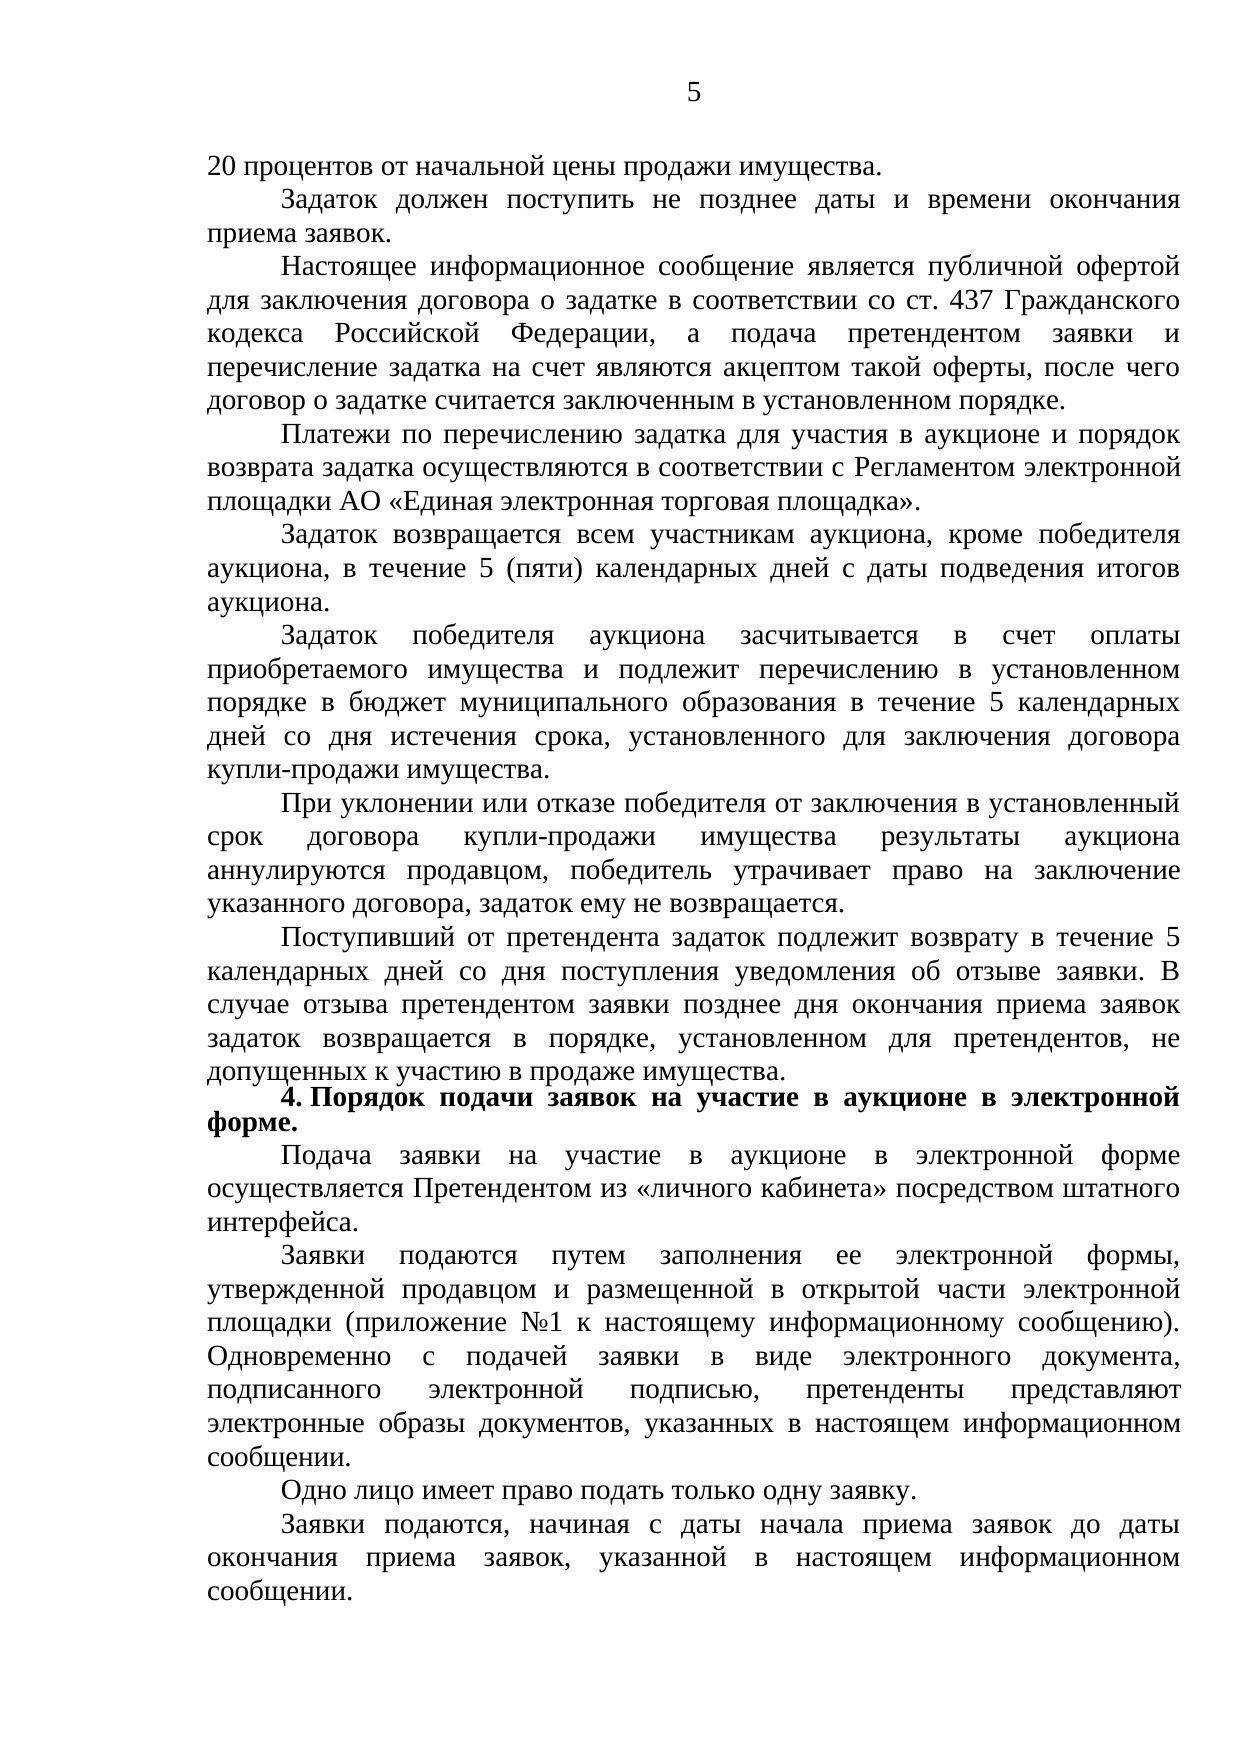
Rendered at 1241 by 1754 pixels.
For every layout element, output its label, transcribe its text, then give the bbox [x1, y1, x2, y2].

text Настоящее информационное сообщение является публичной офертой для заключения договора о задатке в соответствии со ст. 437 Гражданского кодекса Российской Федерации, а подача претендентом заявки и перечисление задатка на счет являются акцептом такой оферты, после чего договор о задатке считается заключенным в установленном порядке. [207, 248, 1181, 416]
text Заявки подаются путем заполнения ее электронной формы, утвержденной продавцом и размещенной в открытой части электронной площадки (приложение №1 к настоящему информационному сообщению). Одновременно с подачей заявки в виде электронного документа, подписанного электронной подписью, претенденты представляют электронные образы документов, указанных в настоящем информационном сообщении. [207, 1237, 1181, 1472]
text Поступивший от претендента задаток подлежит возврату в течение 5 календарных дней со дня поступления уведомления об отзыве заявки. В случае отзыва претендентом заявки позднее дня окончания приема заявок задаток возвращается в порядке, установленном для претендентов, не допущенных к участию в продаже имущества. [207, 919, 1181, 1087]
text 4. Порядок подачи заявок на участие в аукционе в электронной форме. [207, 1087, 1181, 1137]
text Заявки подаются, начиная с даты начала приема заявок до даты окончания приема заявок, указанной в настоящем информационном сообщении. [207, 1506, 1181, 1606]
text Задаток возвращается всем участникам аукциона, кроме победителя аукциона, в течение 5 (пяти) календарных дней с даты подведения итогов аукциона. [207, 517, 1181, 617]
text Подача заявки на участие в аукционе в электронной форме осуществляется Претендентом из «личного кабинета» посредством штатного интерфейса. [207, 1137, 1181, 1237]
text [207, 148, 1181, 181]
text Задаток победителя аукциона засчитывается в счет оплаты приобретаемого имущества и подлежит перечислению в установленном порядке в бюджет муниципального образования в течение 5 календарных дней со дня истечения срока, установленного для заключения договора купли-продажи имущества. [207, 617, 1181, 785]
text Задаток должен поступить не позднее даты и времени окончания приема заявок. [207, 181, 1181, 248]
text Платежи по перечислению задатка для участия в аукционе и порядок возврата задатка осуществляются в соответствии с Регламентом электронной площадки АО «Единая электронная торговая площадка». [207, 416, 1181, 517]
text Одно лицо имеет право подать только одну заявку. [207, 1472, 1181, 1506]
text При уклонении или отказе победителя от заключения в установленный срок договора купли-продажи имущества результаты аукциона аннулируются продавцом, победитель утрачивает право на заключение указанного договора, задаток ему не возвращается. [207, 785, 1181, 919]
